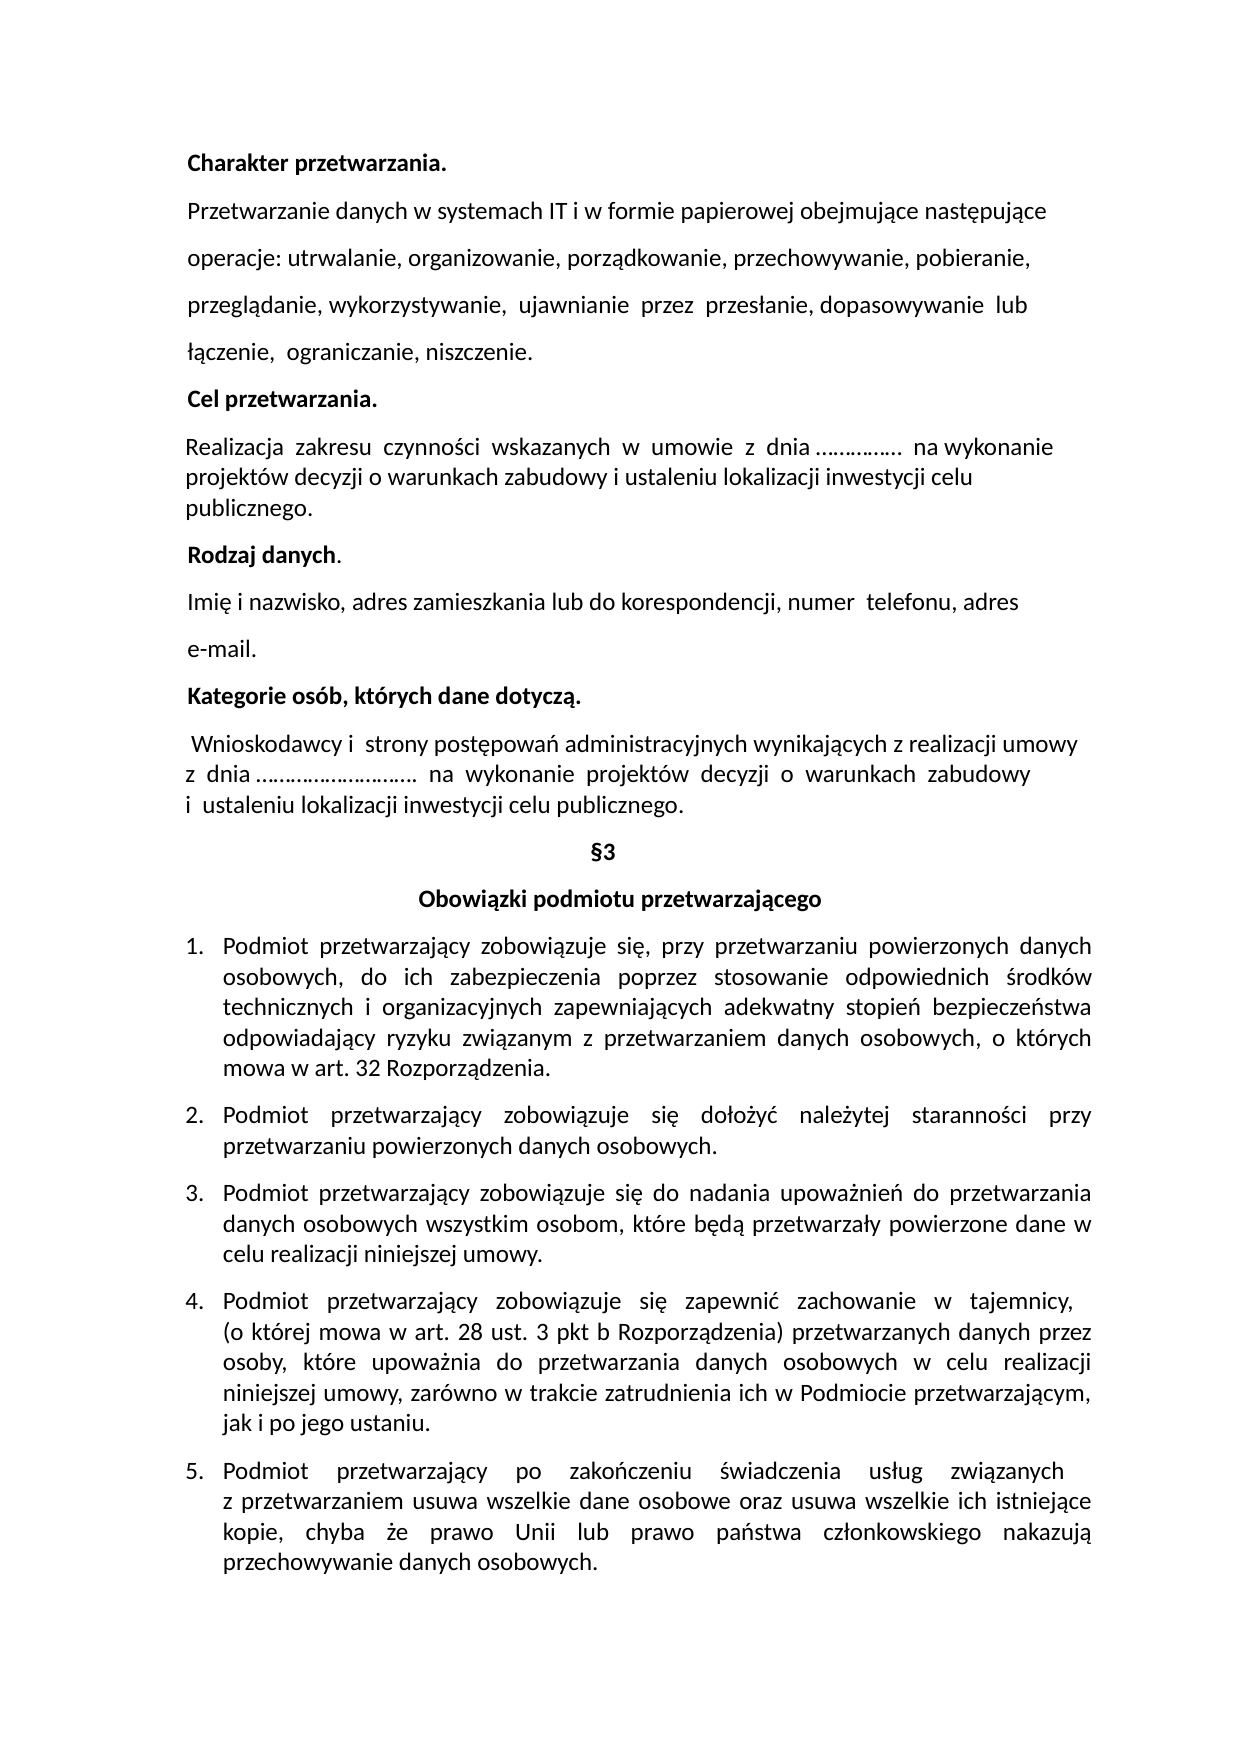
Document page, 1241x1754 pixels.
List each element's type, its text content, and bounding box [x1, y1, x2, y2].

text §3 [148, 836, 1093, 866]
list Podmiot przetwarzający po zakończeniu świadczenia usług związanych z przetwarzaniem usuwa wszelkie dane osobowe oraz usuwa wszelkie ich istniejące kopie, chyba że prawo Unii lub prawo państwa członkowskiego nakazują przechowywanie danych osobowych. [185, 1455, 1093, 1577]
text Przetwarzanie danych w systemach IT i w formie papierowej obejmujące następujące [148, 195, 1093, 225]
list Podmiot przetwarzający zobowiązuje się, przy przetwarzaniu powierzonych danych osobowych, do ich zabezpieczenia poprzez stosowanie odpowiednich środków technicznych i organizacyjnych zapewniających adekwatny stopień bezpieczeństwa odpowiadający ryzyku związanym z przetwarzaniem danych osobowych, o których mowa w art. 32 Rozporządzenia. [185, 930, 1093, 1083]
list Podmiot przetwarzający zobowiązuje się dołożyć należytej staranności przy przetwarzaniu powierzonych danych osobowych. [185, 1099, 1093, 1161]
list Podmiot przetwarzający zobowiązuje się zapewnić zachowanie w tajemnicy, (o której mowa w art. 28 ust. 3 pkt b Rozporządzenia) przetwarzanych danych przez osoby, które upoważnia do przetwarzania danych osobowych w celu realizacji niniejszej umowy, zarówno w trakcie zatrudnienia ich w Podmiocie przetwarzającym, jak i po jego ustaniu. [185, 1286, 1093, 1438]
text Imię i nazwisko, adres zamieszkania lub do korespondencji, numer telefonu, adres [148, 586, 1093, 617]
text łączenie, ograniczanie, niszczenie. [148, 336, 1093, 367]
text Charakter przetwarzania. [148, 148, 1093, 178]
text Rodzaj danych. [148, 539, 1093, 569]
text Obowiązki podmiotu przetwarzającego [148, 883, 1093, 914]
text przeglądanie, wykorzystywanie, ujawnianie przez przesłanie, dopasowywanie lub [148, 289, 1093, 320]
text Kategorie osób, których dane dotyczą. [148, 681, 1093, 711]
text Cel przetwarzania. [148, 383, 1093, 414]
text e-mail. [148, 633, 1093, 664]
text Realizacja zakresu czynności wskazanych w umowie z dnia …………… na wykonanie projektów decyzji o warunkach zabudowy i ustaleniu lokalizacji inwestycji celu publicznego. [185, 431, 1093, 522]
text operacje: utrwalanie, organizowanie, porządkowanie, przechowywanie, pobieranie, [148, 242, 1093, 272]
text Wnioskodawcy i strony postępowań administracyjnych wynikających z realizacji umowy z dnia ………………………. na wykonanie projektów decyzji o warunkach zabudowy i ustaleniu lokalizacji inwestycji celu publicznego. [185, 728, 1093, 819]
list Podmiot przetwarzający zobowiązuje się do nadania upoważnień do przetwarzania danych osobowych wszystkim osobom, które będą przetwarzały powierzone dane w celu realizacji niniejszej umowy. [185, 1177, 1093, 1269]
